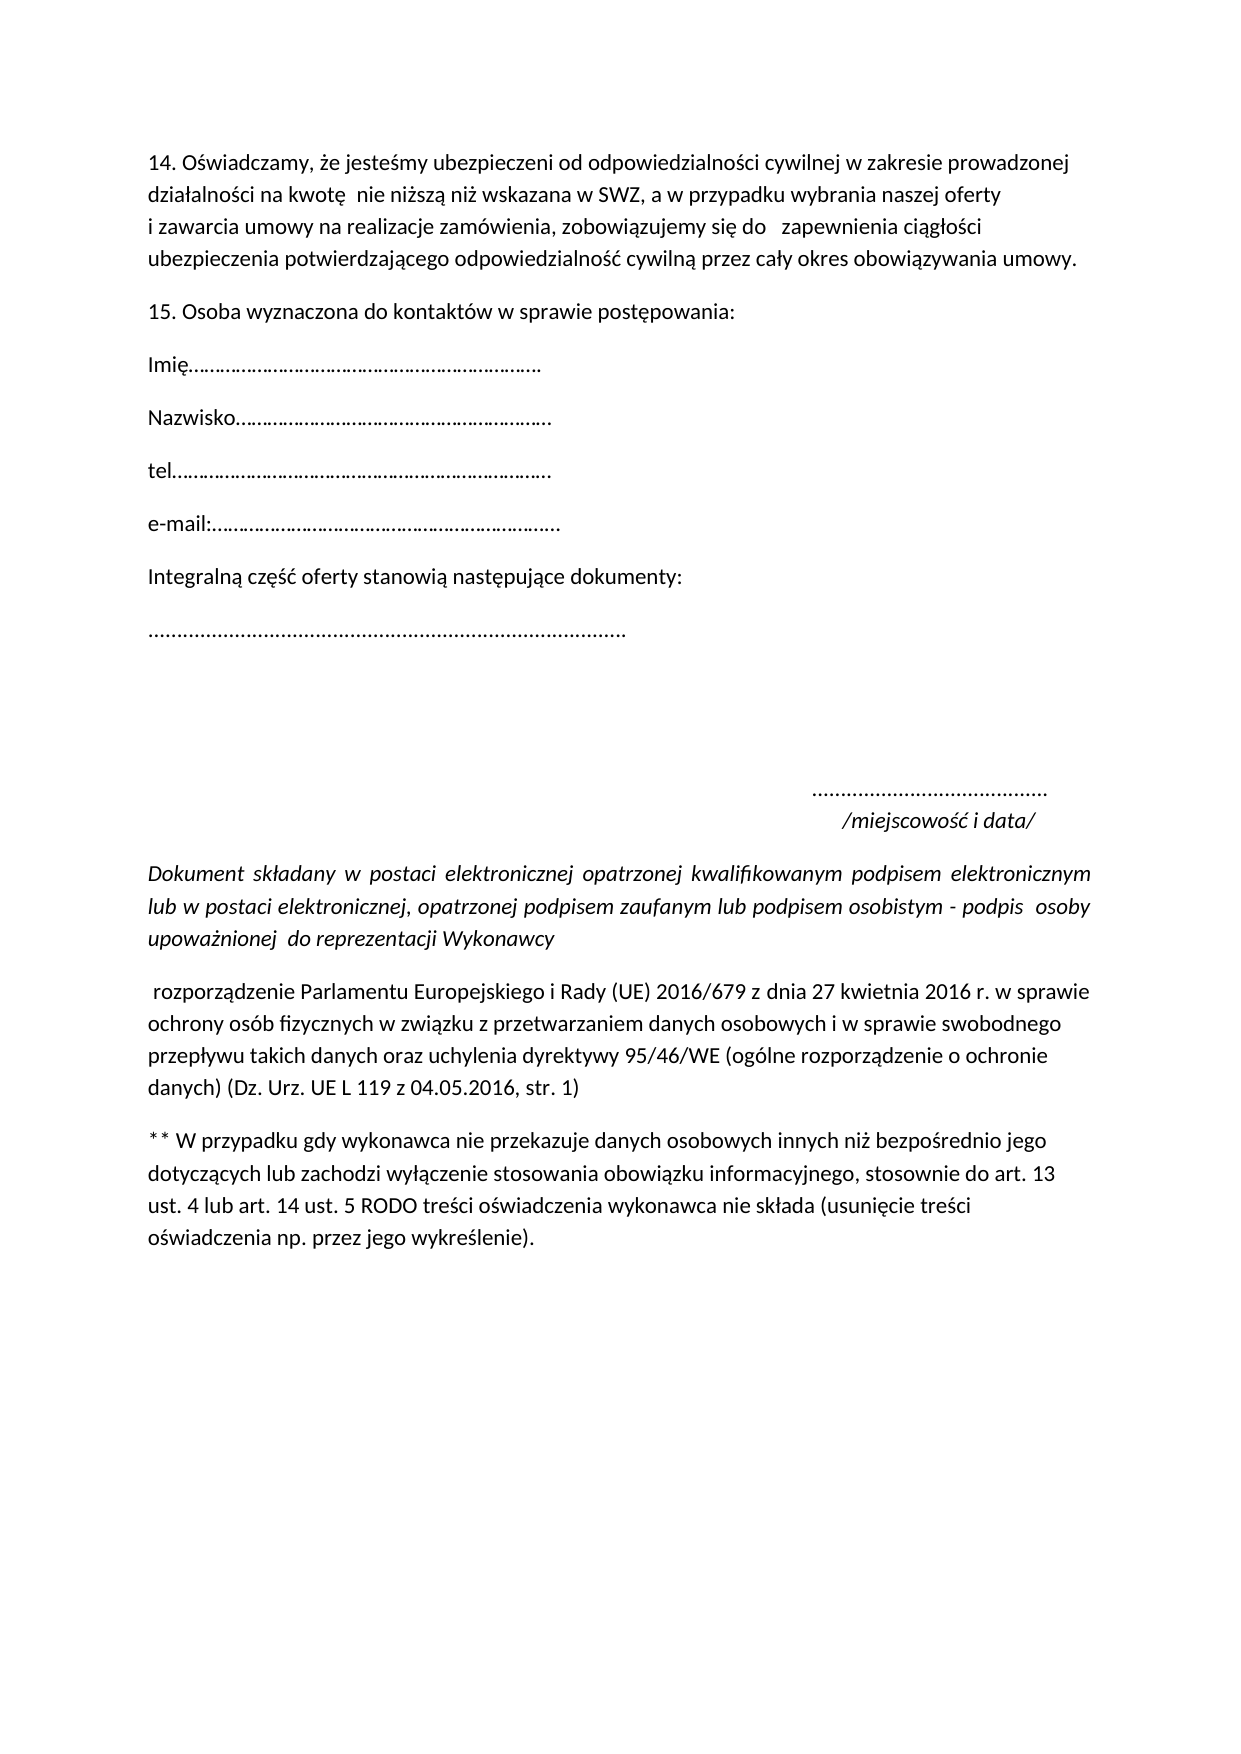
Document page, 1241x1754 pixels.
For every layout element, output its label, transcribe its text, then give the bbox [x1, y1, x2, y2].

text e-mail:………………………………………………………... [148, 509, 1093, 537]
text Integralną część oferty stanowią następujące dokumenty: [148, 562, 1093, 590]
text Dokument składany w postaci elektronicznej opatrzonej kwalifikowanym podpisem elektronicznym lub w postaci elektronicznej, opatrzonej podpisem zaufanym lub podpisem osobistym - podpis osoby upoważnionej do reprezentacji Wykonawcy [148, 859, 1093, 952]
text ** W przypadku gdy wykonawca nie przekazuje danych osobowych innych niż bezpośrednio jego dotyczących lub zachodzi wyłączenie stosowania obowiązku informacyjnego, stosownie do art. 13 ust. 4 lub art. 14 ust. 5 RODO treści oświadczenia wykonawca nie składa (usunięcie treści oświadczenia np. przez jego wykreślenie). [148, 1127, 1093, 1251]
text 14. Oświadczamy, że jesteśmy ubezpieczeni od odpowiedzialności cywilnej w zakresie prowadzonej działalności na kwotę nie niższą niż wskazana w SWZ, a w przypadku wybrania naszej oferty i zawarcia umowy na realizacje zamówienia, zobowiązujemy się do zapewnienia ciągłości ubezpieczenia potwierdzającego odpowiedzialność cywilną przez cały okres obowiązywania umowy. [148, 148, 1093, 272]
text Imię…………………………………………………………. [148, 350, 1093, 378]
text tel……………………………………………………………… [148, 456, 1093, 484]
text rozporządzenie Parlamentu Europejskiego i Rady (UE) 2016/679 z dnia 27 kwietnia 2016 r. w sprawie ochrony osób fizycznych w związku z przetwarzaniem danych osobowych i w sprawie swobodnego przepływu takich danych oraz uchylenia dyrektywy 95/46/WE (ogólne rozporządzenie o ochronie danych) (Dz. Urz. UE L 119 z 04.05.2016, str. 1) [148, 977, 1093, 1102]
text ................................................................................... [148, 615, 1093, 643]
text Nazwisko…………………………………………………… [148, 403, 1093, 431]
text ......................................... /miejscowość i data/ [811, 774, 1093, 834]
text 15. Osoba wyznaczona do kontaktów w sprawie postępowania: [148, 297, 1093, 325]
